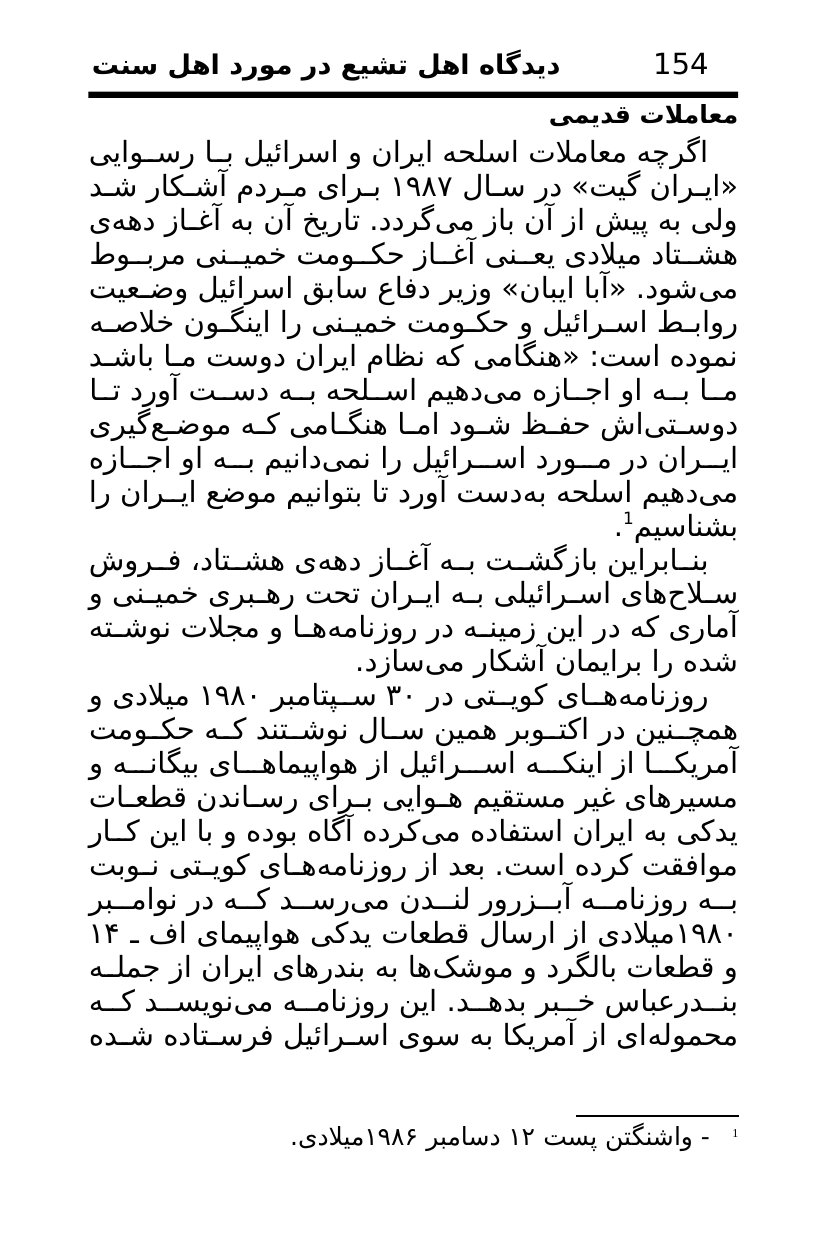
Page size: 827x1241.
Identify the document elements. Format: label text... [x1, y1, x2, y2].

text اگرچه معاملات اسلحه ایران و اسرائیل با رسوایی «ایران گیت» در سال ۱۹۸۷ برای مردم آشکار شد ولی به پیش از آن باز می‌گردد. تاریخ آن به آغاز دهه‌ی هشتاد میلادی یعنی آغاز حکومت خمینی مربوط می‌شود. «آبا ایبان» وزیر دفاع سابق اسرائیل وضعیت روابط اسرائیل و حکومت خمینی را اینگون خلاصه نموده است: «هنگامی که نظام ایران دوست ما باشد ما به او اجازه می‌دهیم اسلحه به دست آورد تا دوستی‌اش حفظ شود اما هنگامی که موضع‌گیری ایران در مورد اسرائیل را نمی‌دانیم به او اجازه می‌دهیم اسلحه به‌دست آورد تا بتوانیم موضع ایران را بشناسیم. [89, 135, 738, 543]
text بنابراین بازگشت به آغاز دهه‌ی هشتاد، فروش سلاح‌های اسرائیلی به ایران تحت رهبری خمینی و آماری که در این زمینه در روزنامه‌ها و مجلات نوشته شده را برایمان آشکار می‌سازد. [89, 543, 738, 679]
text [89, 679, 738, 1052]
text معاملات قدیمی [89, 100, 738, 129]
